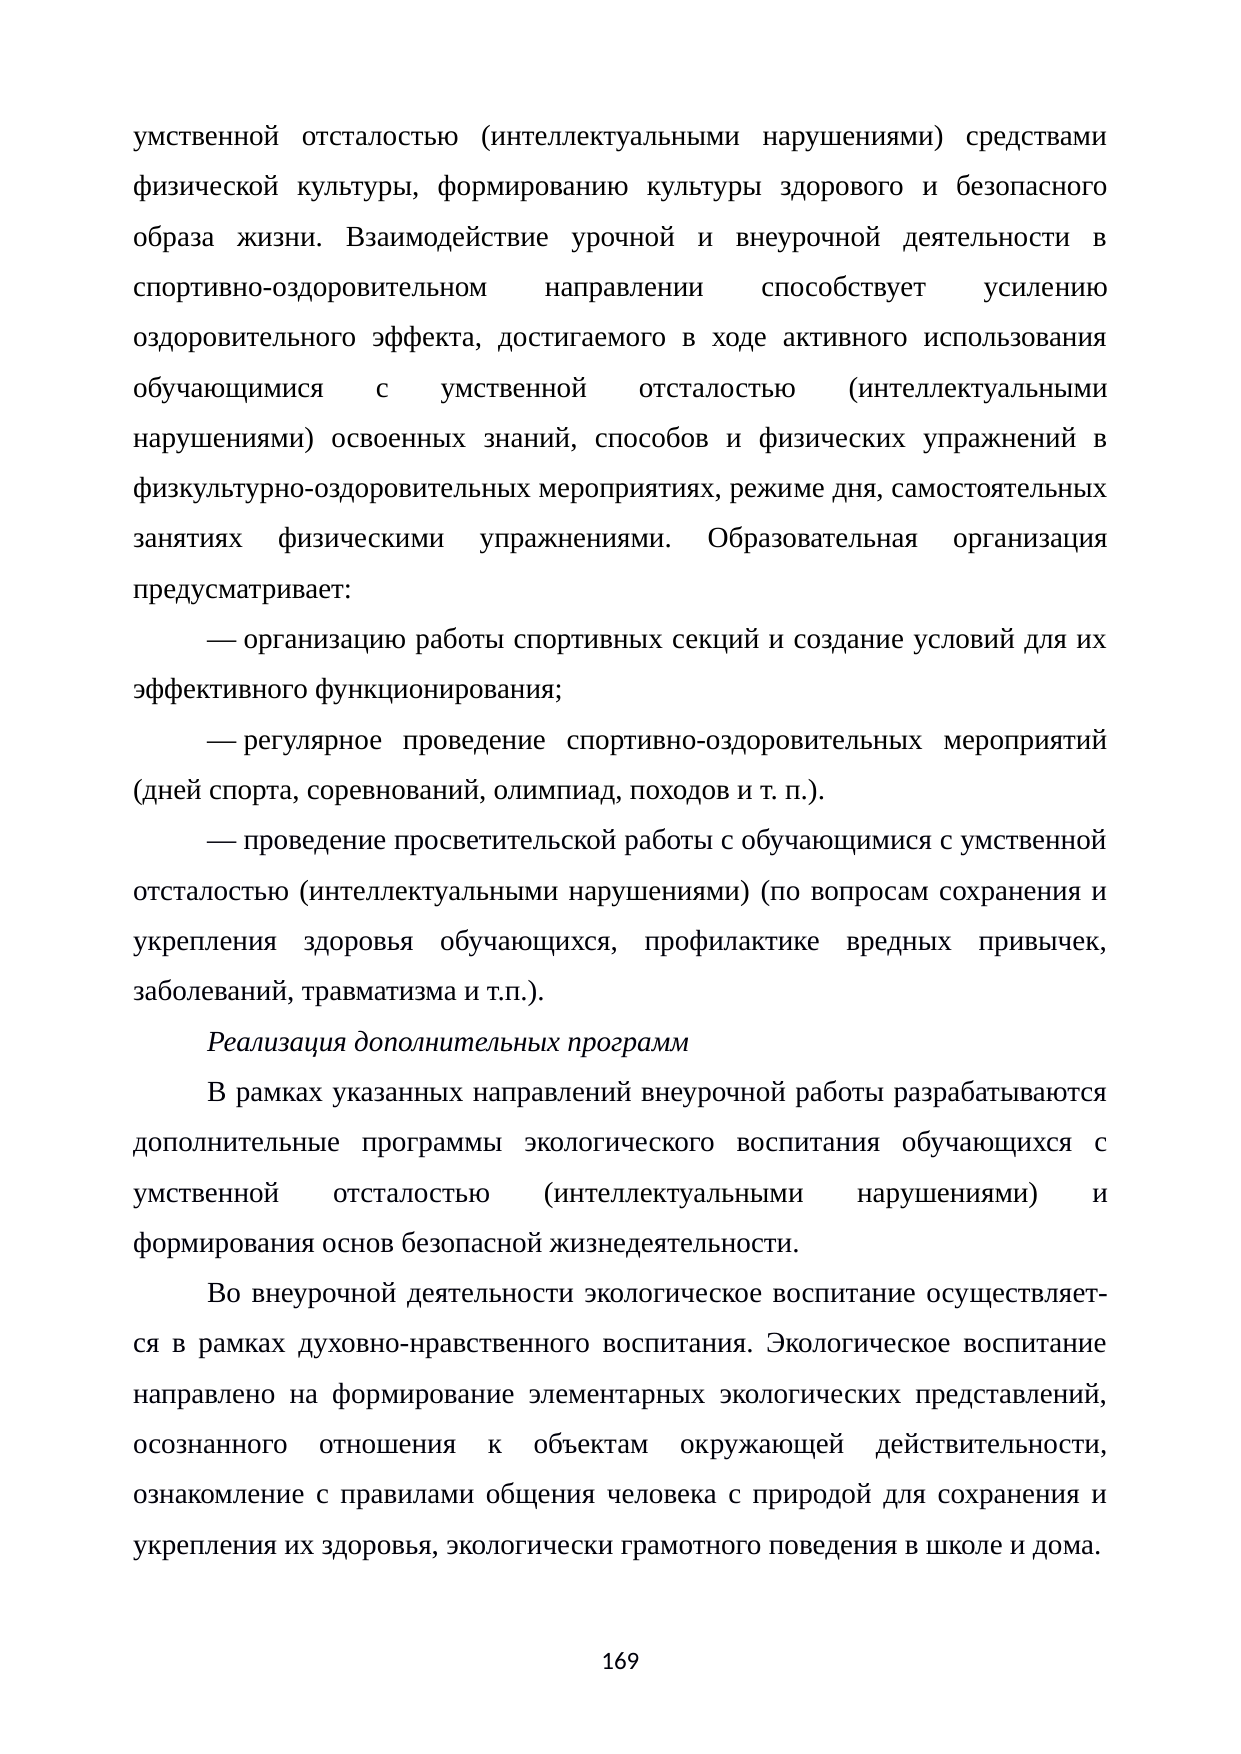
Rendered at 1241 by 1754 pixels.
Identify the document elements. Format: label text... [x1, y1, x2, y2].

text В рамках указанных направлений внеурочной работы разрабатываются дополнительные программы экологического воспитания обучающихся с умственной отсталостью (интеллектуальными нарушениями) и формирования основ безопасной жизнедеятельности. [133, 1074, 1107, 1258]
text ― проведение просветительской работы с обучающимися с умственной отсталостью (интеллектуальными нарушениями) (по вопросам сохранения и укрепления здоровья обучающихся, профилактике вредных привычек, заболеваний, травматизма и т.п.). [133, 822, 1107, 1007]
text Во внеурочной деятельности экологическое воспитание осуществляется в рамках духовно-нравственного воспитания. Экологическое воспитание направлено на формирование элементарных экологических представлений, осознанного отношения к объектам окружающей действительности, ознакомление с правилами общения человека с природой для сохранения и укрепления их здоровья, экологически грамотного поведения в школе и дома. [133, 1275, 1107, 1560]
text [133, 118, 1107, 604]
text Реализация дополнительных программ [133, 1024, 1107, 1057]
text ― организацию работы спортивных секций и создание условий для их эффективного функционирования; [133, 621, 1107, 705]
text ― регулярное проведение спортивно-оздоровительных мероприятий (дней спорта, соревнований, олимпиад, походов и т. п.). [133, 722, 1107, 806]
